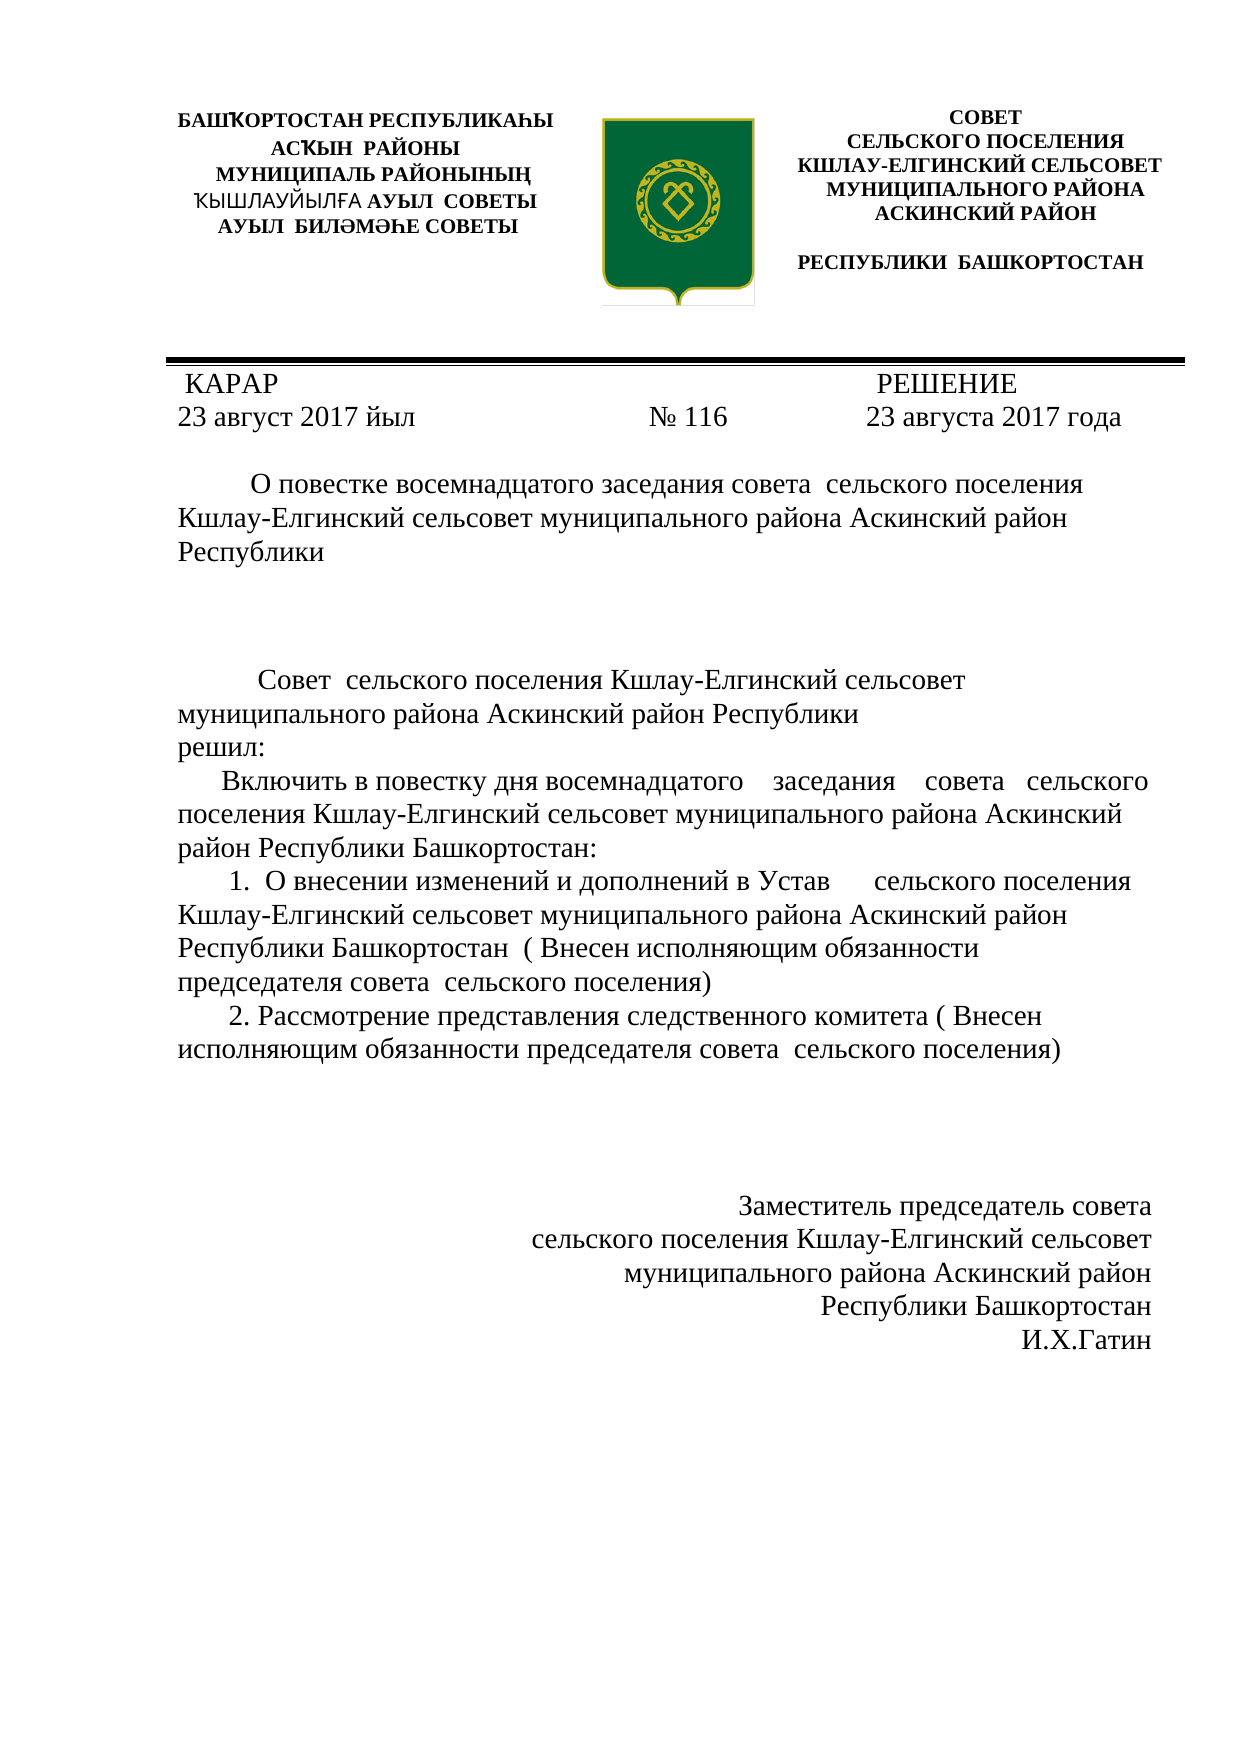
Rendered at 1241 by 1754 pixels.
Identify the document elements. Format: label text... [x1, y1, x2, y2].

text решил: [177, 729, 1152, 763]
text 1. О внесении изменений и дополнений в Устав сельского поселения Кшлау-Елгинский сельсовет муниципального района Аскинский район Республики Башкортостан ( Внесен исполняющим обязанности председателя совета сельского поселения) [177, 863, 1152, 998]
table_header СОВЕТ СЕЛЬСКОГО ПОСЕЛЕНИЯ КШЛАУ-ЕЛГИНСКИЙ СЕЛЬСОВЕТ МУНИЦИПАЛЬНОГО РАЙОНА АСКИНСКИЙ РАЙОН РЕСПУБЛИКИ БАШКОРТОСТАН [786, 81, 1185, 357]
text 2. Рассмотрение представления следственного комитета ( Внесен исполняющим обязанности председателя совета сельского поселения) [177, 998, 1152, 1065]
text сельского поселения Кшлау-Елгинский сельсовет [177, 1221, 1152, 1255]
text КАРАР РЕШЕНИЕ [177, 366, 1152, 399]
text О повестке восемнадцатого заседания совета сельского поселения Кшлау-Елгинский сельсовет муниципального района Аскинский район Республики [177, 467, 1152, 567]
text муниципального района Аскинский район [177, 1255, 1152, 1288]
table_header БАШҠОРТОСТАН РЕСПУБЛИКАҺЫ АСҠЫН РАЙОНЫ МУНИЦИПАЛЬ РАЙОНЫНЫҢ ҠЫШЛАУЙЫЛҒА АУЫЛ СОВЕТЫ АУЫЛ БИЛӘМӘҺЕ СОВЕТЫ [166, 81, 564, 357]
text Республики Башкортостан [177, 1288, 1152, 1322]
text Заместитель председатель совета [177, 1188, 1152, 1221]
text Включить в повестку дня восемнадцатого заседания совета сельского поселения Кшлау-Елгинский сельсовет муниципального района Аскинский район Республики Башкортостан: [177, 763, 1152, 863]
table_header [565, 81, 786, 357]
text И.Х.Гатин [177, 1322, 1152, 1356]
text Совет сельского поселения Кшлау-Елгинский сельсовет муниципального района Аскинский район Республики [177, 662, 1152, 729]
text 23 август 2017 йыл № 116 23 августа 2017 года [177, 399, 1152, 433]
picture [602, 118, 755, 306]
